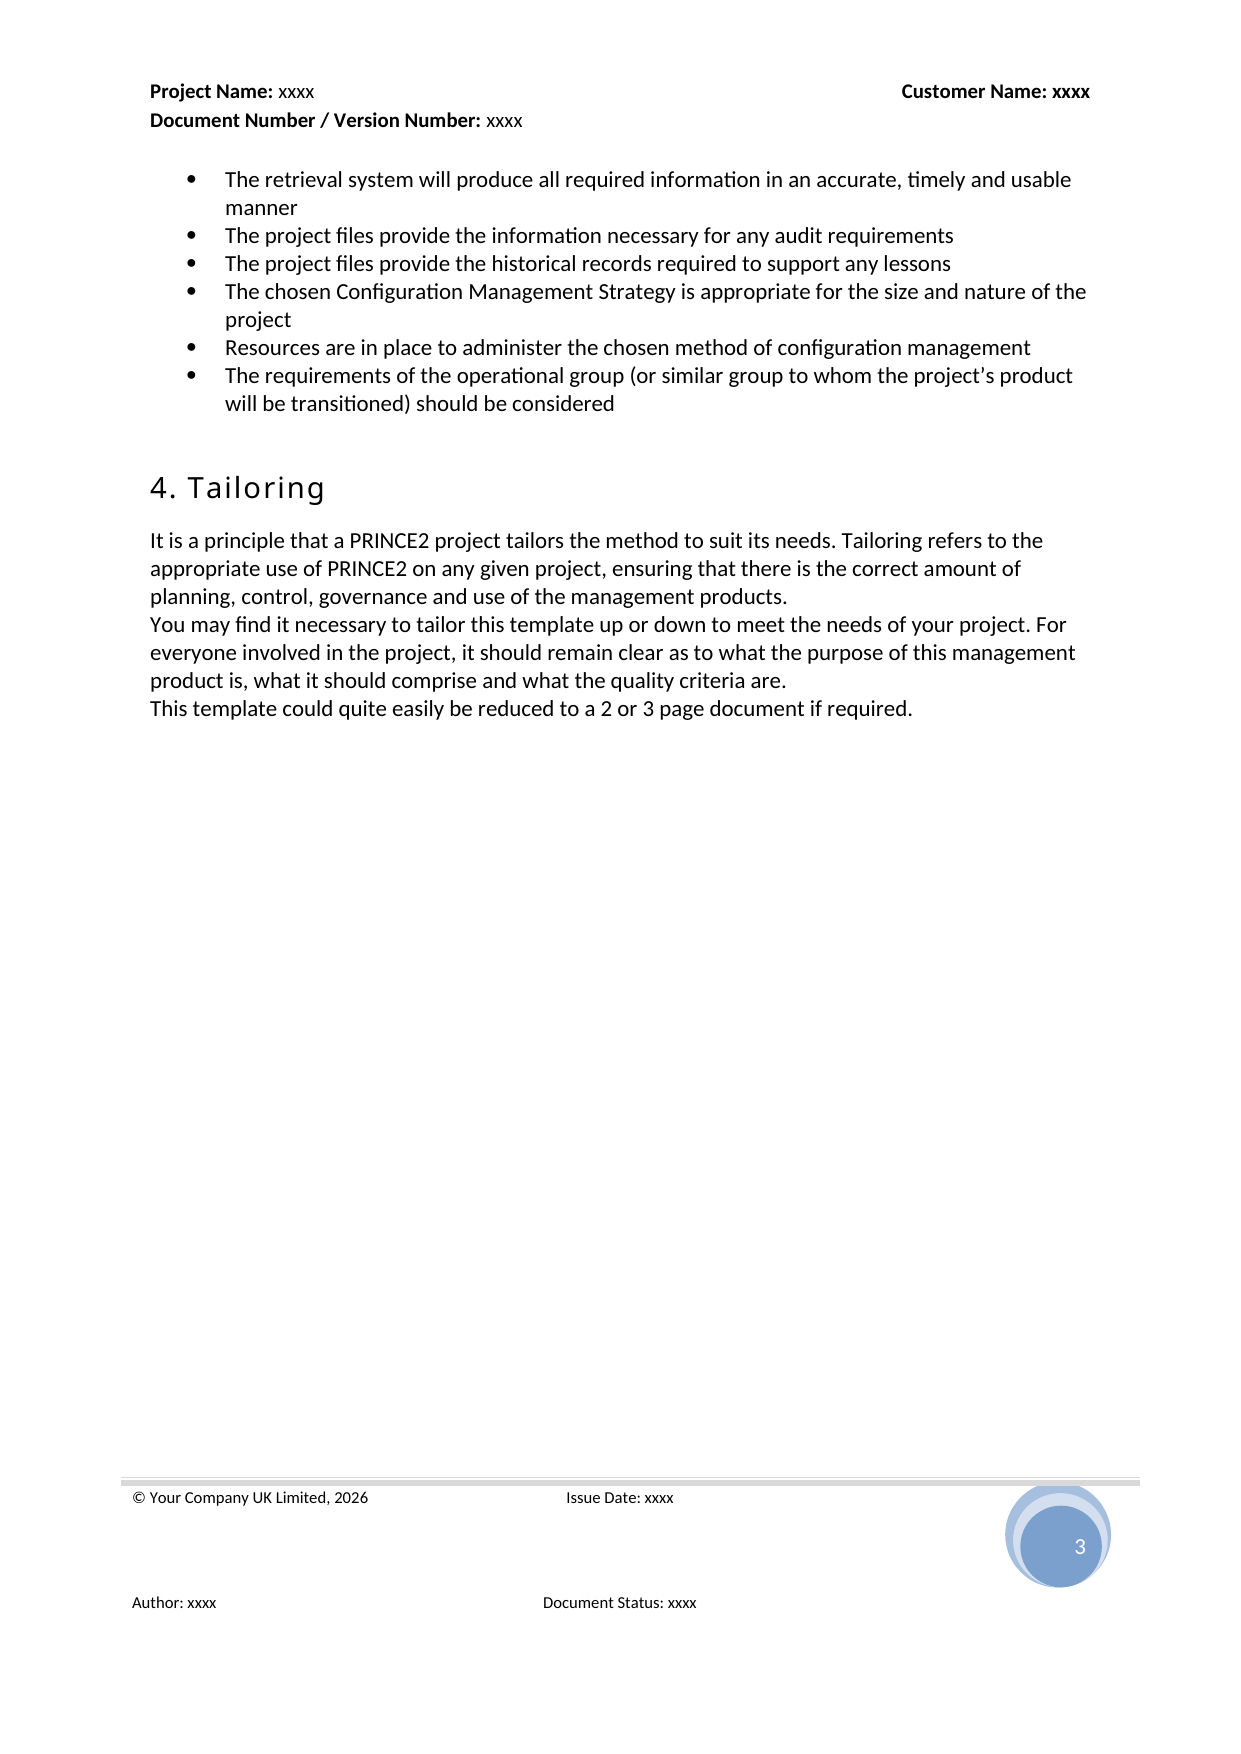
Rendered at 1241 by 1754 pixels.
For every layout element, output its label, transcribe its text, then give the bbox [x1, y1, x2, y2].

list The project files provide the information necessary for any audit requirements [187, 221, 1090, 249]
text This template could quite easily be reduced to a 2 or 3 page document if required. [150, 694, 1090, 722]
list The project files provide the historical records required to support any lessons [187, 249, 1090, 277]
list The chosen Configuration Management Strategy is appropriate for the size and nature of the project [187, 277, 1090, 333]
list The retrieval system will produce all required information in an accurate, timely and usable manner [187, 165, 1090, 221]
text It is a principle that a PRINCE2 project tailors the method to suit its needs. Tailoring refers to the appropriate use of PRINCE2 on any given project, ensuring that there is the correct amount of planning, control, governance and use of the management products. [150, 526, 1090, 610]
subtitle Tailoring [150, 467, 1090, 507]
list Resources are in place to administer the chosen method of configuration management [187, 333, 1090, 361]
list The requirements of the operational group (or similar group to whom the project’s product will be transitioned) should be considered [187, 361, 1090, 417]
text You may find it necessary to tailor this template up or down to meet the needs of your project. For everyone involved in the project, it should remain clear as to what the purpose of this management product is, what it should comprise and what the quality criteria are. [150, 610, 1090, 694]
